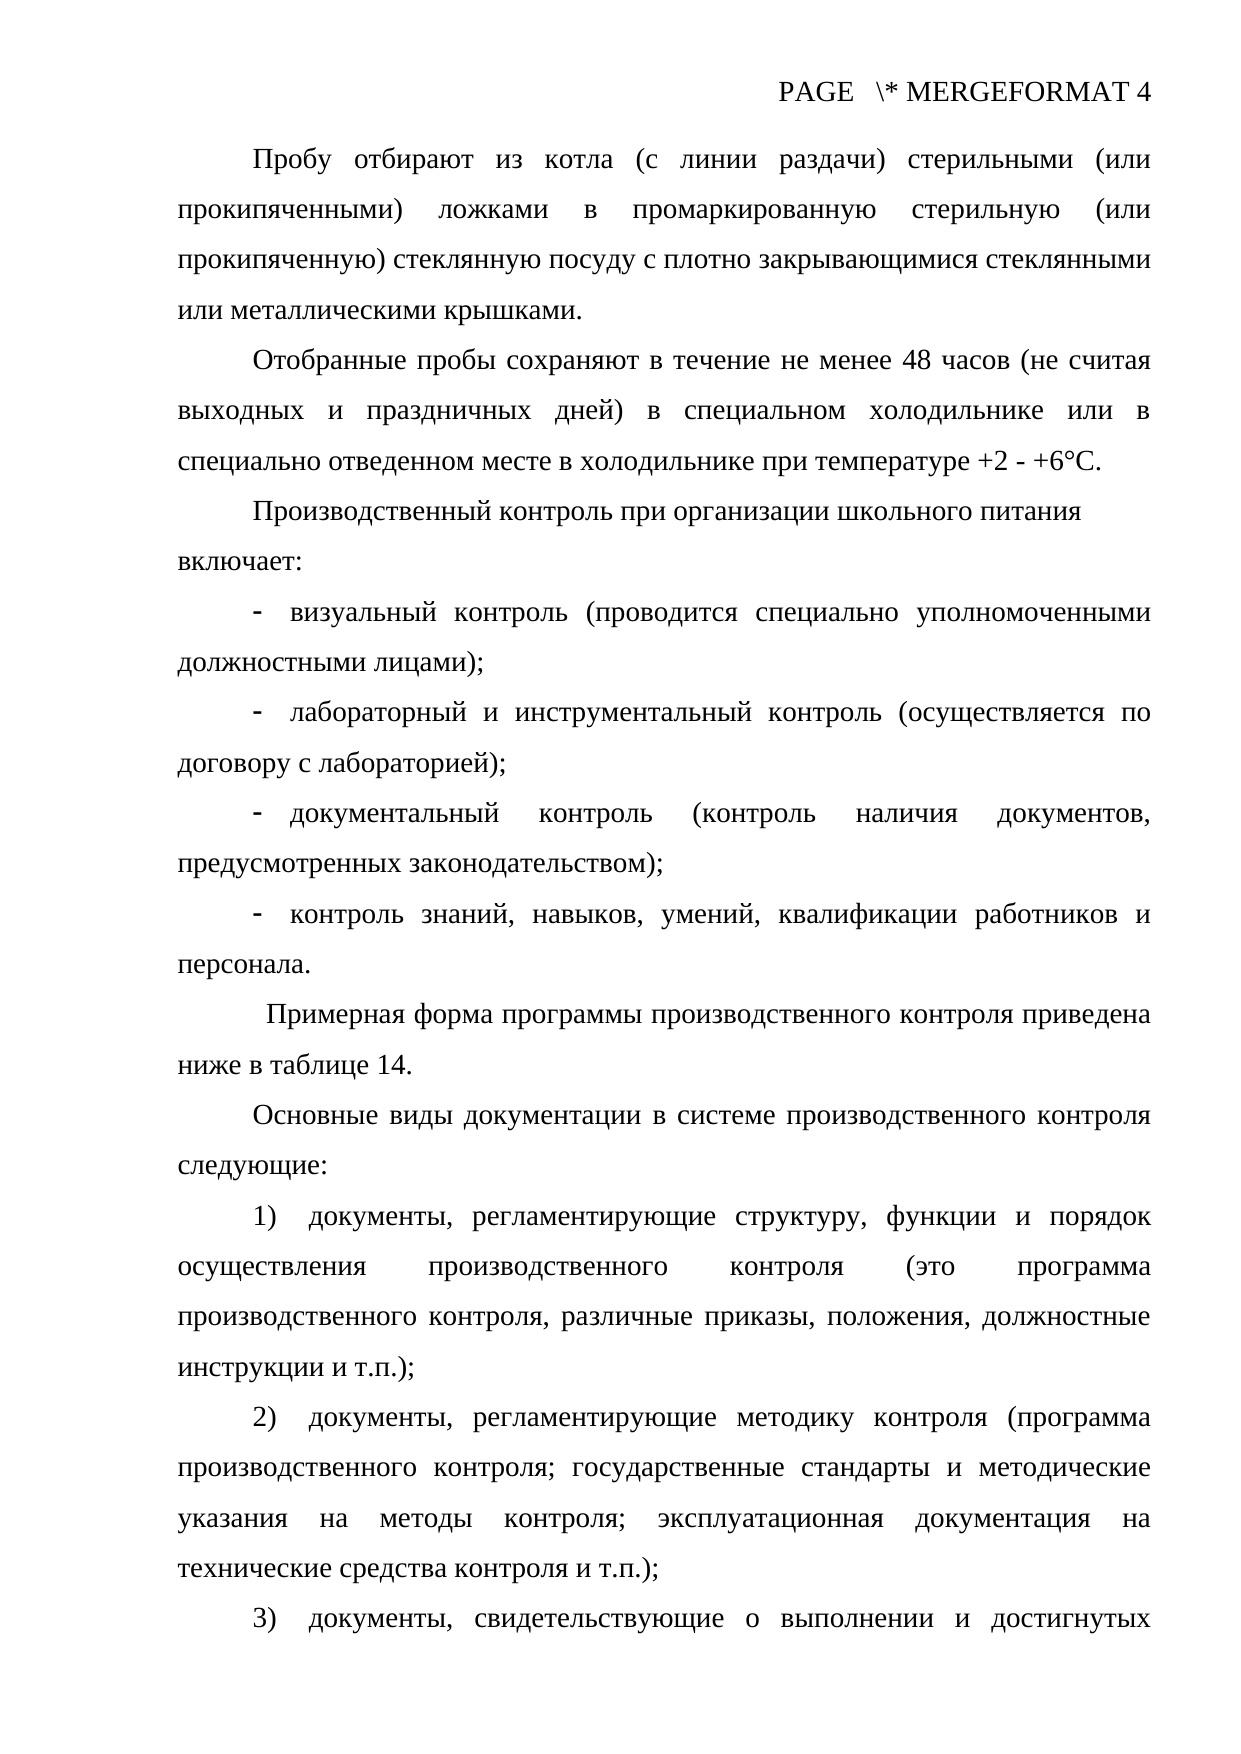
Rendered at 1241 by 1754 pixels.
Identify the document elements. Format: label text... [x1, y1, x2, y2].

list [177, 1600, 1152, 1634]
text Пробу отбирают из котла (с линии раздачи) стерильными (или прокипяченными) ложками в промаркированную стерильную (или прокипяченную) стеклянную посуду с плотно закрывающимися стеклянными или металлическими крышками. [177, 141, 1152, 325]
text Основные виды документации в системе производственного контроля следующие: [177, 1097, 1152, 1181]
text Производственный контроль при организации школьного питания включает: [177, 493, 1152, 577]
list контроль знаний, навыков, умений, квалификации работников и персонала. [177, 896, 1152, 980]
text Примерная форма программы производственного контроля приведена ниже в таблице 14. [177, 997, 1152, 1080]
list визуальный контроль (проводится специально уполномоченными должностными лицами); [177, 594, 1152, 678]
list документы, регламентирующие структуру, функции и порядок осуществления производственного контроля (это программа производственного контроля, различные приказы, положения, должностные инструкции и т.п.); [177, 1198, 1152, 1382]
list лабораторный и инструментальный контроль (осуществляется по договору с лабораторией); [177, 694, 1152, 778]
list документы, регламентирующие методику контроля (программа производственного контроля; государственные стандарты и методические указания на методы контроля; эксплуатационная документация на технические средства контроля и т.п.); [177, 1399, 1152, 1583]
list документальный контроль (контроль наличия документов, предусмотренных законодательством); [177, 795, 1152, 879]
text Отобранные пробы сохраняют в течение не менее 48 часов (не считая выходных и праздничных дней) в специальном холодильнике или в специально отведенном месте в холодильнике при температуре +2 - +6°С. [177, 342, 1152, 476]
